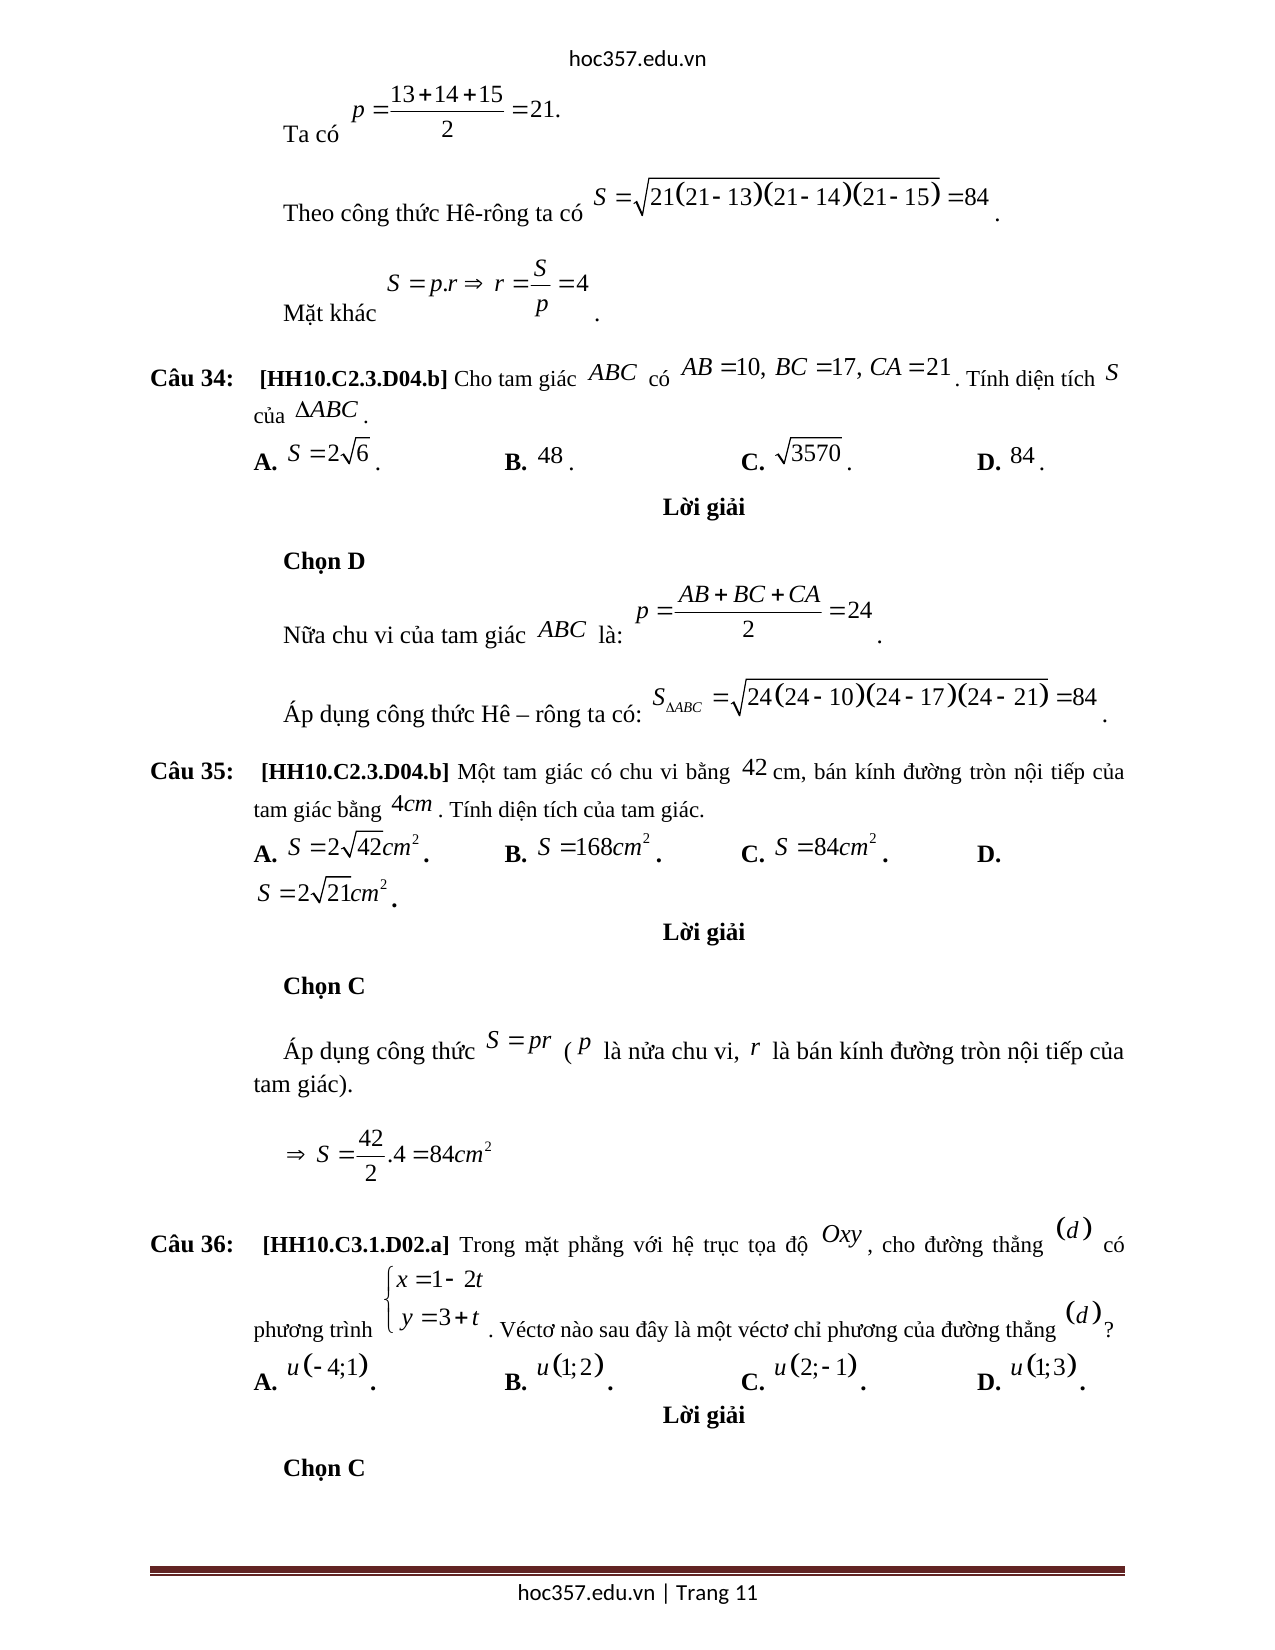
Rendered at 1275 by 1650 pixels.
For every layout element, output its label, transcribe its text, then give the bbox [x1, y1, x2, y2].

text Chọn C [253, 971, 1125, 1000]
text Chọn D [253, 546, 1125, 575]
text Ta có [253, 78, 1125, 148]
text Theo công thức Hê-rông ta có . [253, 173, 1125, 227]
text Lời giải [253, 1400, 1125, 1428]
text Câu 36: [HH10.C3.1.D02.a] Trong mặt phẳng với hệ trục tọa độ , cho đường thẳng có phương trình . Véctơ nào sau đây là một véctơ chỉ phương của đường thẳng ? [150, 1212, 1125, 1342]
text A. . B. . C. . D. . [253, 826, 1125, 913]
text Mặt khác . [253, 252, 1125, 327]
text Áp dụng công thức Hê – rông ta có: . [253, 674, 1125, 728]
text A. . B. . C. . D. . [253, 432, 1125, 476]
text Áp dụng công thức ( là nửa chu vi, là bán kính đường tròn nội tiếp của tam giác). [253, 1025, 1125, 1098]
text A. . B. . C. . D. . [253, 1346, 1125, 1395]
text Câu 34: [HH10.C2.3.D04.b] Cho tam giác có . Tính diện tích của . [150, 352, 1125, 429]
text Nữa chu vi của tam giác là: . [253, 579, 1125, 649]
text Câu 35: [HH10.C2.3.D04.b] Một tam giác có chu vi bằng cm, bán kính đường tròn nội tiếp của tam giác bằng . Tính diện tích của tam giác. [150, 753, 1125, 822]
text Lời giải [253, 492, 1125, 521]
text Lời giải [253, 917, 1125, 946]
text Chọn C [253, 1453, 1125, 1482]
